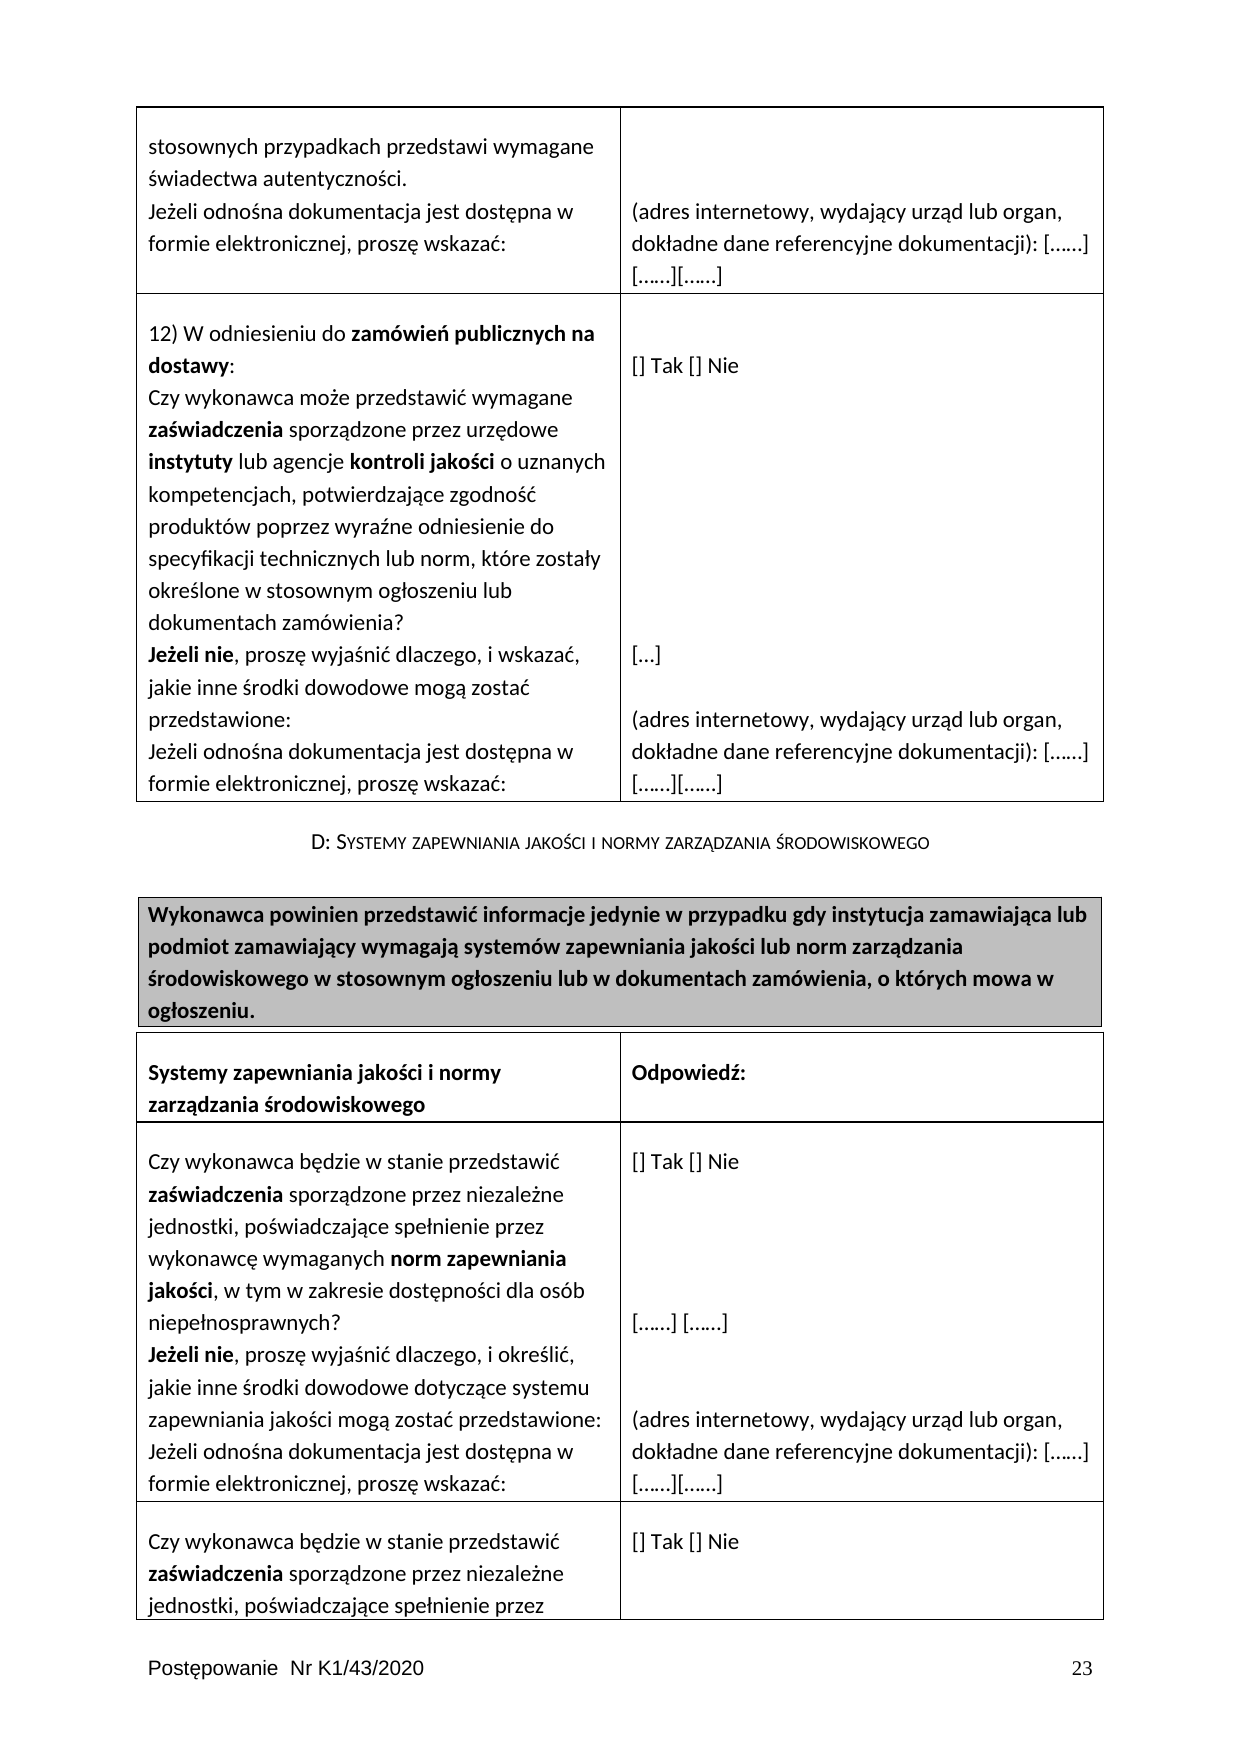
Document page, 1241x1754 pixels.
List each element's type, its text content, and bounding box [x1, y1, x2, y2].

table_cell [137, 108, 620, 293]
table_cell [] Tak [] Nie [……] [……] (adres internetowy, wydający urząd lub organ, dokładne dane referencyjne dokumentacji): [……][……][……] [621, 1123, 1103, 1501]
table_cell Czy wykonawca będzie w stanie przedstawić zaświadczenia sporządzone przez niezależne jednostki, poświadczające spełnienie przez wykonawcę wymaganych norm zapewniania jakości, w tym w zakresie dostępności dla osób niepełnosprawnych? Jeżeli nie, proszę wyjaśnić dlaczego, i określić, jakie inne środki dowodowe dotyczące systemu zapewniania jakości mogą zostać przedstawione: Jeżeli odnośna dokumentacja jest dostępna w formie elektronicznej, proszę wskazać: [137, 1123, 620, 1501]
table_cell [621, 108, 1103, 293]
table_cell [621, 1502, 1103, 1619]
table_header Odpowiedź: [621, 1033, 1103, 1121]
text D: Systemy zapewniania jakości i normy zarządzania środowiskowego [148, 827, 1092, 855]
text Wykonawca powinien przedstawić informacje jedynie w przypadku gdy instytucja zamawiająca lub podmiot zamawiający wymagają systemów zapewniania jakości lub norm zarządzania środowiskowego w stosownym ogłoszeniu lub w dokumentach zamówienia, o których mowa w ogłoszeniu. [139, 898, 1101, 1026]
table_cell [137, 1502, 620, 1619]
table_header Systemy zapewniania jakości i normy zarządzania środowiskowego [137, 1033, 620, 1121]
table_cell [] Tak [] Nie […] (adres internetowy, wydający urząd lub organ, dokładne dane referencyjne dokumentacji): [……][……][……] [621, 294, 1103, 801]
table_cell 12) W odniesieniu do zamówień publicznych na dostawy: Czy wykonawca może przedstawić wymagane zaświadczenia sporządzone przez urzędowe instytuty lub agencje kontroli jakości o uznanych kompetencjach, potwierdzające zgodność produktów poprzez wyraźne odniesienie do specyfikacji technicznych lub norm, które zostały określone w stosownym ogłoszeniu lub dokumentach zamówienia? Jeżeli nie, proszę wyjaśnić dlaczego, i wskazać, jakie inne środki dowodowe mogą zostać przedstawione: Jeżeli odnośna dokumentacja jest dostępna w formie elektronicznej, proszę wskazać: [137, 294, 620, 801]
